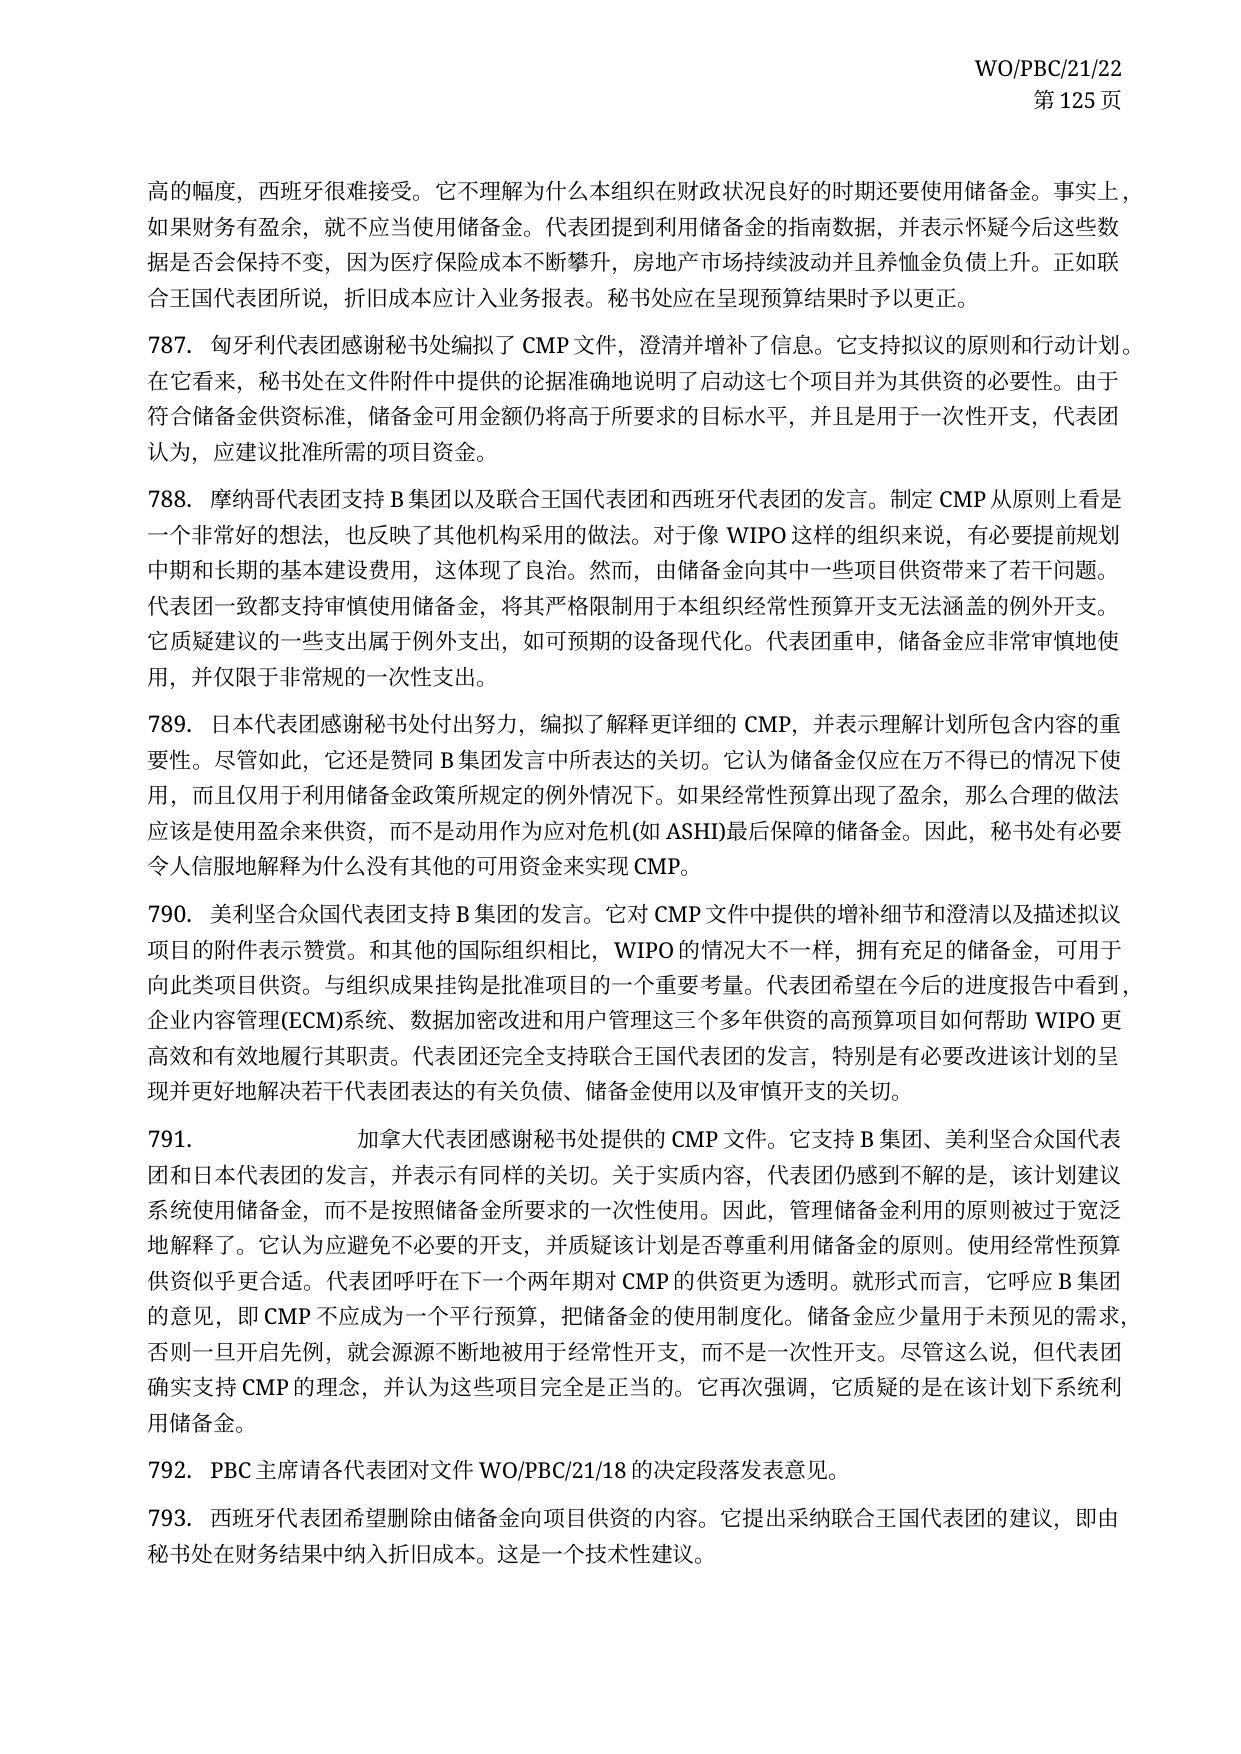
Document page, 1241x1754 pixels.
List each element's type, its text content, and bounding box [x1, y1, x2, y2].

text 美利坚合众国代表团支持B集团的发言。它对CMP文件中提供的增补细节和澄清以及描述拟议项目的附件表示赞赏。和其他的国际组织相比，WIPO的情况大不一样，拥有充足的储备金，可用于向此类项目供资。与组织成果挂钩是批准项目的一个重要考量。代表团希望在今后的进度报告中看到，企业内容管理(ECM)系统、数据加密改进和用户管理这三个多年供资的高预算项目如何帮助WIPO更高效和有效地履行其职责。代表团还完全支持联合王国代表团的发言，特别是有必要改进该计划的呈现并更好地解决若干代表团表达的有关负债、储备金使用以及审慎开支的关切。 [148, 893, 1122, 1106]
text 日本代表团感谢秘书处付出努力，编拟了解释更详细的CMP，并表示理解计划所包含内容的重要性。尽管如此，它还是赞同B集团发言中所表达的关切。它认为储备金仅应在万不得已的情况下使用，而且仅用于利用储备金政策所规定的例外情况下。如果经常性预算出现了盈余，那么合理的做法应该是使用盈余来供资，而不是动用作为应对危机(如ASHI)最后保障的储备金。因此，秘书处有必要令人信服地解释为什么没有其他的可用资金来实现CMP。 [148, 704, 1122, 881]
text 加拿大代表团感谢秘书处提供的CMP文件。它支持B集团、美利坚合众国代表团和日本代表团的发言，并表示有同样的关切。关于实质内容，代表团仍感到不解的是，该计划建议系统使用储备金，而不是按照储备金所要求的一次性使用。因此，管理储备金利用的原则被过于宽泛地解释了。它认为应避免不必要的开支，并质疑该计划是否尊重利用储备金的原则。使用经常性预算供资似乎更合适。代表团呼吁在下一个两年期对CMP的供资更为透明。就形式而言，它呼应B集团的意见，即CMP不应成为一个平行预算，把储备金的使用制度化。储备金应少量用于未预见的需求，否则一旦开启先例，就会源源不断地被用于经常性开支，而不是一次性开支。尽管这么说，但代表团确实支持CMP的理念，并认为这些项目完全是正当的。它再次强调，它质疑的是在该计划下系统利用储备金。 [148, 1118, 1122, 1437]
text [148, 171, 1122, 312]
text 摩纳哥代表团支持B集团以及联合王国代表团和西班牙代表团的发言。制定CMP从原则上看是一个非常好的想法，也反映了其他机构采用的做法。对于像WIPO这样的组织来说，有必要提前规划中期和长期的基本建设费用，这体现了良治。然而，由储备金向其中一些项目供资带来了若干问题。代表团一致都支持审慎使用储备金，将其严格限制用于本组织经常性预算开支无法涵盖的例外开支。它质疑建议的一些支出属于例外支出，如可预期的设备现代化。代表团重申，储备金应非常审慎地使用，并仅限于非常规的一次性支出。 [148, 479, 1122, 691]
text 西班牙代表团希望删除由储备金向项目供资的内容。它提出采纳联合王国代表团的建议，即由秘书处在财务结果中纳入折旧成本。这是一个技术性建议。 [148, 1498, 1122, 1568]
text 匈牙利代表团感谢秘书处编拟了CMP文件，澄清并增补了信息。它支持拟议的原则和行动计划。在它看来，秘书处在文件附件中提供的论据准确地说明了启动这七个项目并为其供资的必要性。由于符合储备金供资标准，储备金可用金额仍将高于所要求的目标水平，并且是用于一次性开支，代表团认为，应建议批准所需的项目资金。 [148, 325, 1122, 466]
text PBC主席请各代表团对文件WO/PBC/21/18的决定段落发表意见。 [148, 1450, 1122, 1485]
